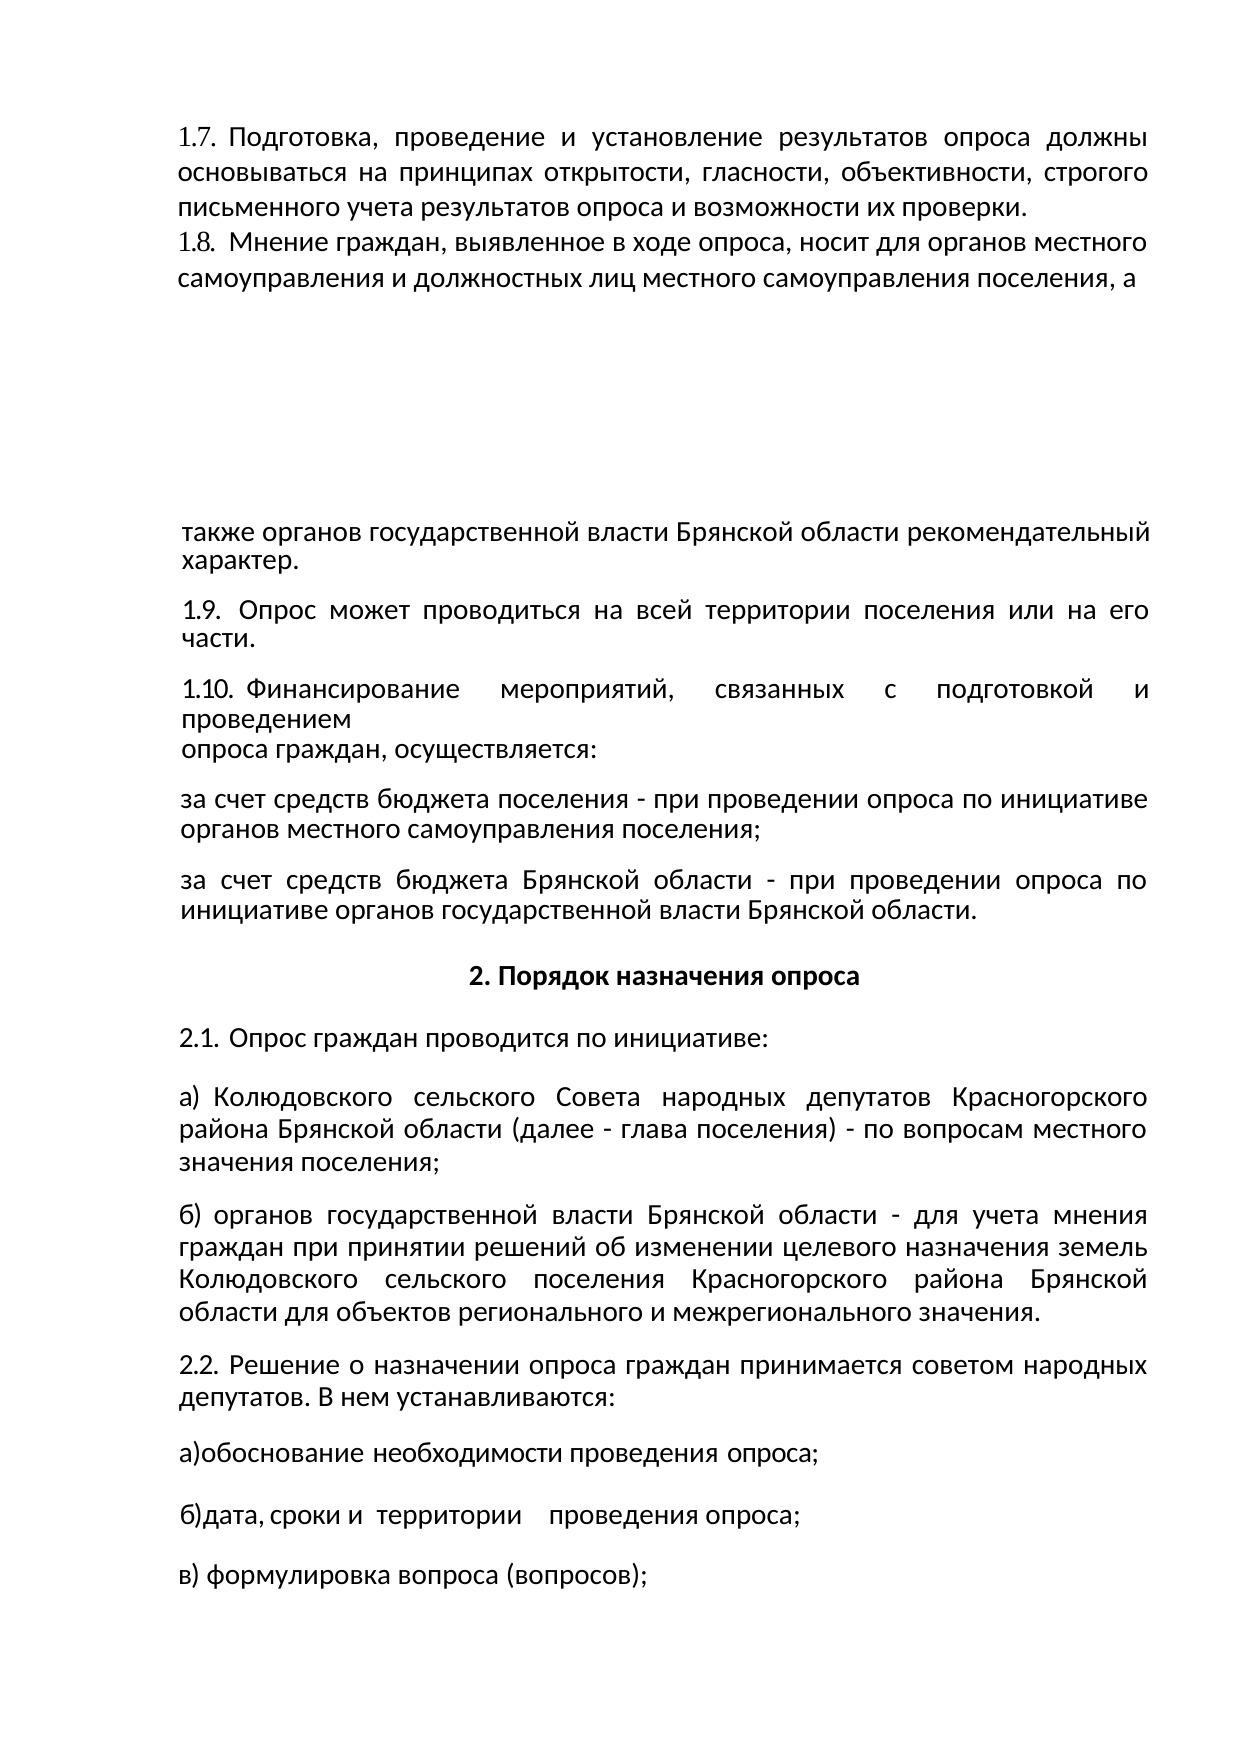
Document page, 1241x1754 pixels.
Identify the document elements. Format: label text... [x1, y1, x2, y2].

text за счет средств бюджета поселения - при проведении опроса по инициативе органов местного самоуправления поселения; [180, 785, 1149, 845]
text в) формулировка вопроса (вопросов); [178, 1557, 1152, 1591]
text 2. Порядок назначения опроса [177, 957, 1152, 993]
text 1.10. Финансирование мероприятий, связанных с подготовкой и проведением опроса граждан, осуществляется: [181, 674, 1150, 764]
text б) органов государственной власти Брянской области - для учета мнения граждан при принятии решений об изменении целевого назначения земель Колюдовского сельского поселения Красногорского района Брянской области для объектов регионального и межрегионального значения. [179, 1198, 1149, 1328]
text 2.2. Решение о назначении опроса граждан принимается советом народных депутатов. В нем устанавливаются: [179, 1348, 1149, 1413]
list Мнение граждан, выявленное в ходе опроса, носит для органов местного самоуправления и должностных лиц местного самоуправления поселения, а [177, 224, 1148, 294]
text также органов государственной власти Брянской области рекомендательный характер. [182, 518, 1152, 575]
text 2.1. Опрос граждан проводится по инициативе: [179, 1019, 1152, 1055]
list Подготовка, проведение и установление результатов опроса должны основываться на принципах открытости, гласности, объективности, строгого письменного учета результатов опроса и возможности их проверки. [177, 118, 1149, 224]
text а)обоснование необходимости проведения опроса; [179, 1434, 1152, 1469]
text за счет средств бюджета Брянской области - при проведении опроса по инициативе органов государственной власти Брянской области. [180, 866, 1149, 926]
text 1.9. Опрос может проводиться на всей территории поселения или на его части. [182, 596, 1151, 653]
text б)дата, сроки и территории проведения опроса; [179, 1496, 1152, 1531]
text а) Колюдовского сельского Совета народных депутатов Красногорского района Брянской области (далее - глава поселения) - по вопросам местного значения поселения; [179, 1081, 1149, 1178]
